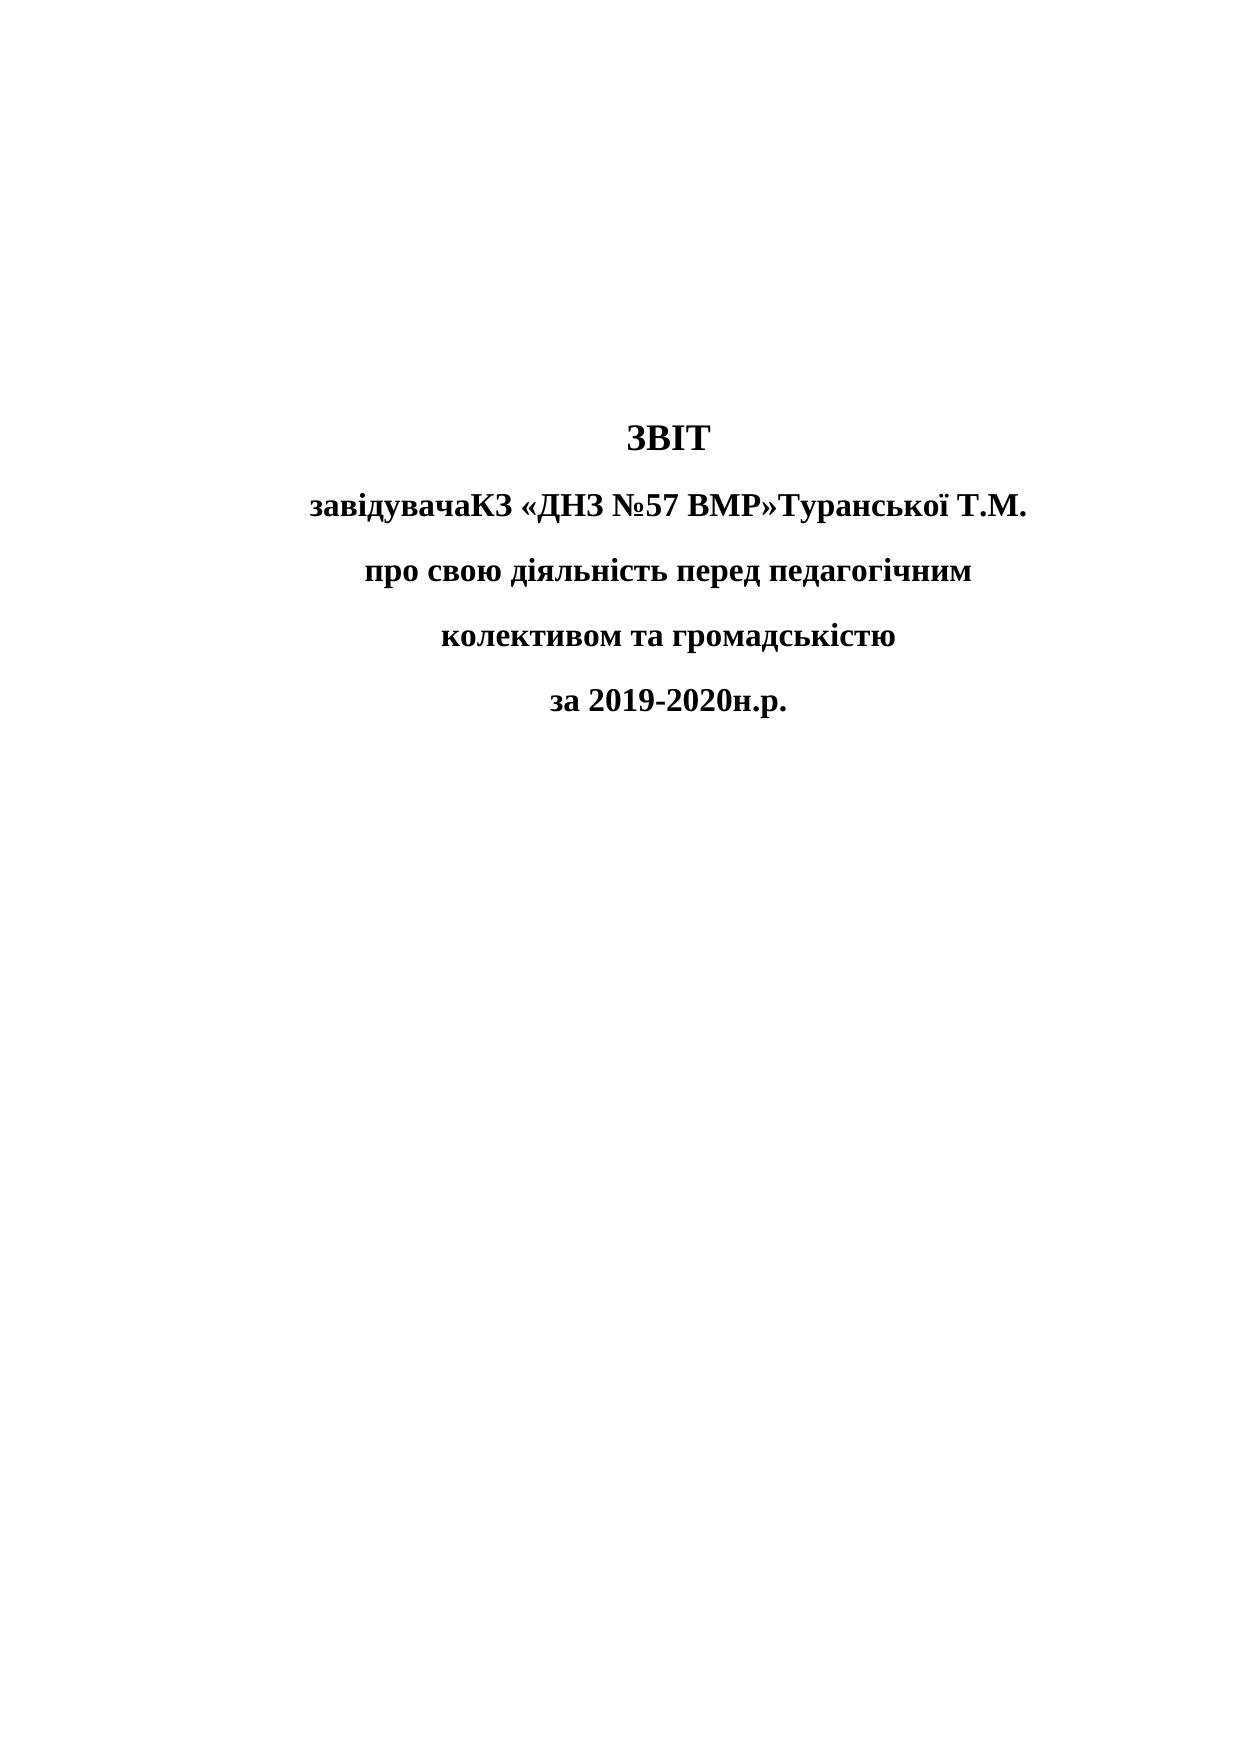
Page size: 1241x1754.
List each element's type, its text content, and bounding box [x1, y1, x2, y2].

text колективом та громадськістю [185, 615, 1152, 653]
text за 2019-2020н.р. [185, 680, 1152, 718]
text про свою діяльність перед педагогічним [185, 550, 1152, 589]
text ЗВІТ [185, 415, 1152, 458]
text завідувачаКЗ «ДНЗ №57 ВМР»Туранської Т.М. [185, 485, 1152, 524]
